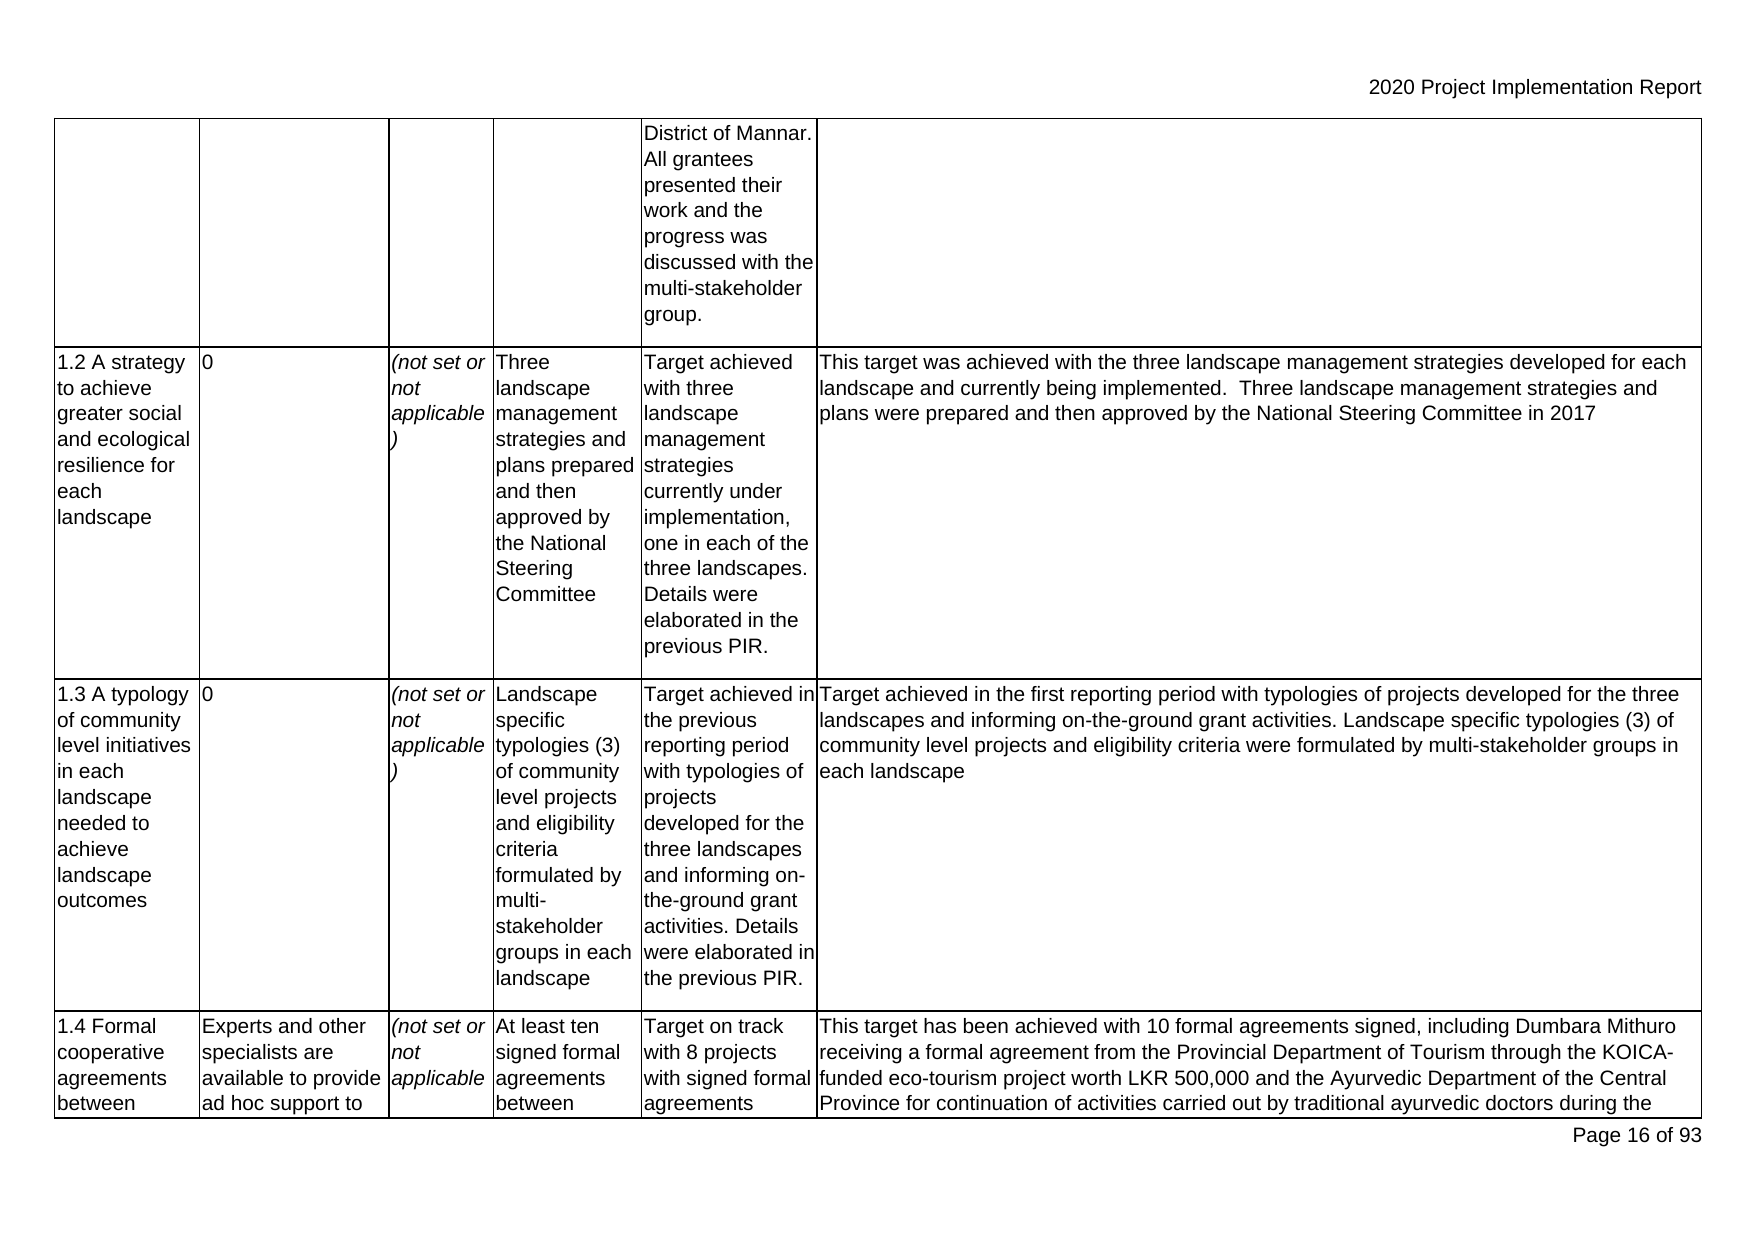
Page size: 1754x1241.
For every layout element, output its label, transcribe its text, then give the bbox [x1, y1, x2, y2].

table_cell Target achieved in the first reporting period with typologies of projects developed for the three landscapes and informing on-the-ground grant activities. Landscape specific typologies (3) of community level projects and eligibility criteria were formulated by multi-stakeholder groups in each landscape [818, 680, 1701, 1010]
table_cell Three landscape management strategies and plans prepared and then approved by the National Steering Committee [494, 348, 641, 678]
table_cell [494, 1012, 641, 1117]
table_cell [390, 119, 493, 346]
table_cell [818, 1012, 1701, 1117]
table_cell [642, 1012, 816, 1117]
table_cell 0 [200, 348, 388, 678]
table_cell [200, 119, 388, 346]
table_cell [494, 119, 641, 346]
table_cell Landscape specific typologies (3) of community level projects and eligibility criteria formulated by multi-stakeholder groups in each landscape [494, 680, 641, 1010]
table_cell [200, 1012, 388, 1117]
table_cell 1.2 A strategy to achieve greater social and ecological resilience for each landscape [55, 348, 199, 678]
table_cell 1.3 A typology of community level initiatives in each landscape needed to achieve landscape outcomes [55, 680, 199, 1010]
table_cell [390, 1012, 493, 1117]
table_cell Target achieved with three landscape management strategies currently under implementation, one in each of the three landscapes. Details were elaborated in the previous PIR. [642, 348, 816, 678]
table_cell 0 [200, 680, 388, 1010]
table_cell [642, 119, 816, 346]
table_cell This target was achieved with the three landscape management strategies developed for each landscape and currently being implemented. Three landscape management strategies and plans were prepared and then approved by the National Steering Committee in 2017 [818, 348, 1701, 678]
table_cell (not set or not applicable) [390, 680, 493, 1010]
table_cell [55, 119, 199, 346]
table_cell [818, 119, 1701, 346]
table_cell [55, 1012, 199, 1117]
table_cell (not set or not applicable) [390, 348, 493, 678]
table_cell Target achieved in the previous reporting period with typologies of projects developed for the three landscapes and informing on-the-ground grant activities. Details were elaborated in the previous PIR. [642, 680, 816, 1010]
